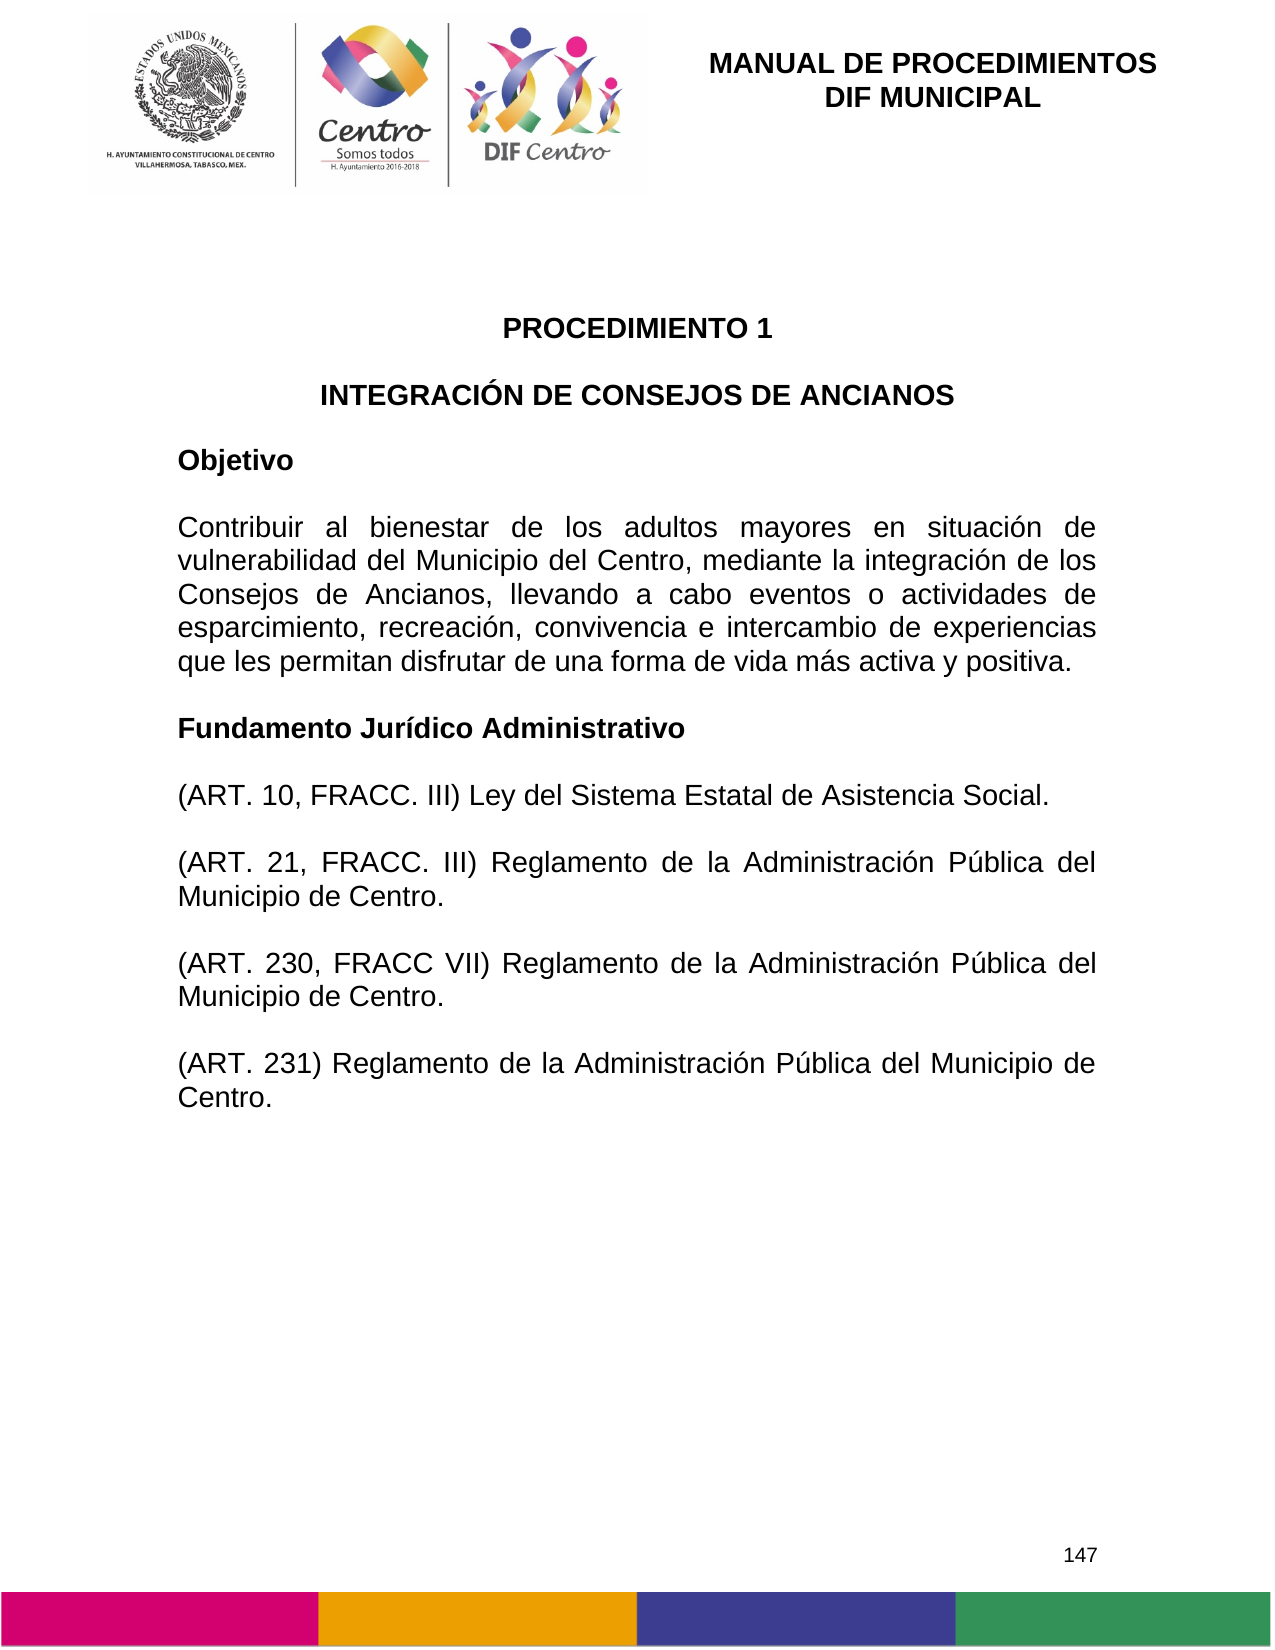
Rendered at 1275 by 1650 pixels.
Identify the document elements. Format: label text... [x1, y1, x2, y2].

text (ART. 230, FRACC VII) Reglamento de la Administración Pública del Municipio de Centro. [177, 946, 1098, 1013]
text (ART. 21, FRACC. III) Reglamento de la Administración Pública del Municipio de Centro. [177, 845, 1098, 912]
text PROCEDIMIENTO 1 [177, 311, 1098, 344]
text INTEGRACIÓN DE CONSEJOS DE ANCIANOS [177, 378, 1098, 411]
text Fundamento Jurídico Administrativo [177, 711, 1098, 744]
text Objetivo [177, 443, 1098, 476]
picture [88, 14, 648, 195]
text Contribuir al bienestar de los adultos mayores en situación de vulnerabilidad del Municipio del Centro, mediante la integración de los Consejos de Ancianos, llevando a cabo eventos o actividades de esparcimiento, recreación, convivencia e intercambio de experiencias que les permitan disfrutar de una forma de vida más activa y positiva. [177, 510, 1098, 677]
picture [0, 1592, 1271, 1648]
text (ART. 10, FRACC. III) Ley del Sistema Estatal de Asistencia Social. [177, 778, 1098, 812]
text (ART. 231) Reglamento de la Administración Pública del Municipio de Centro. [177, 1046, 1098, 1113]
